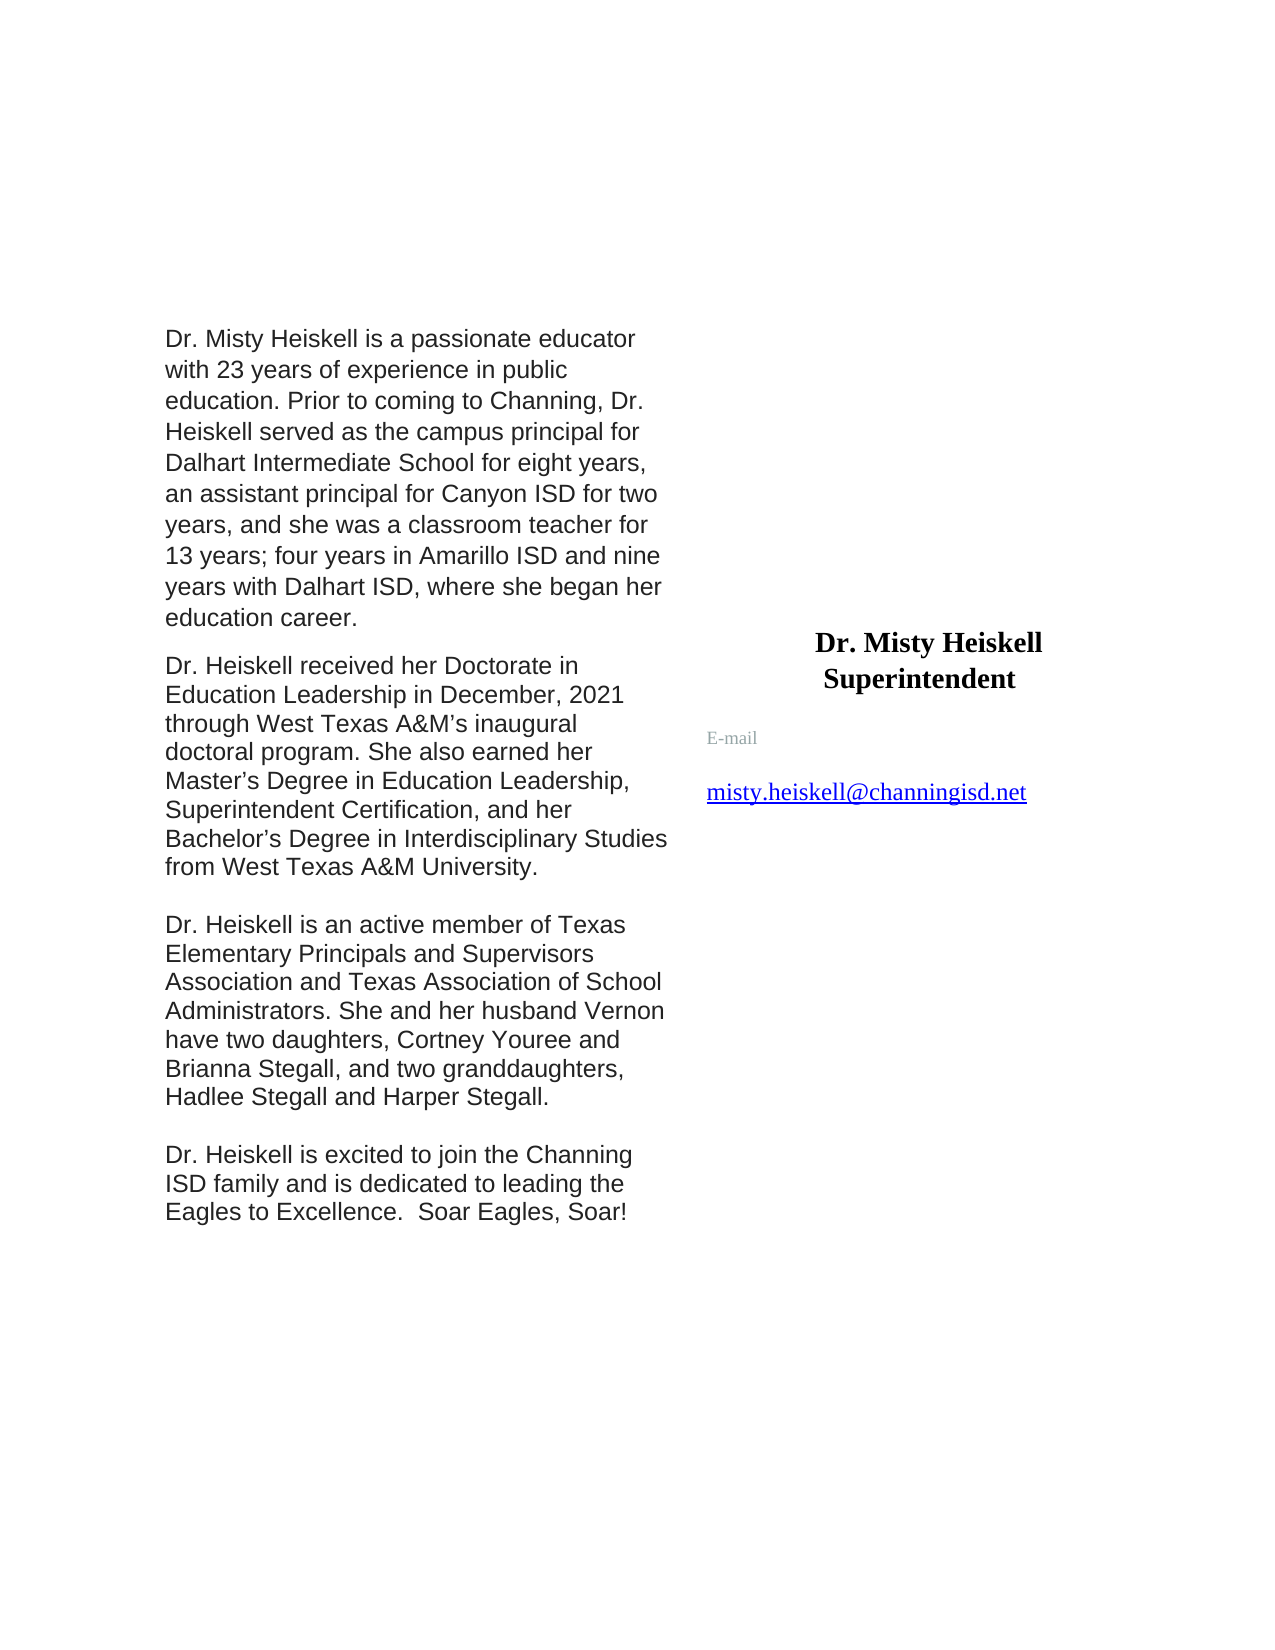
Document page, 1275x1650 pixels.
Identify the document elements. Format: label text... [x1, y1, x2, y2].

text Dr. Misty Heiskell Superintendent [688, 625, 1125, 695]
text misty.heiskell@channingisd.net [688, 777, 1125, 806]
text E-mail [688, 727, 1125, 748]
